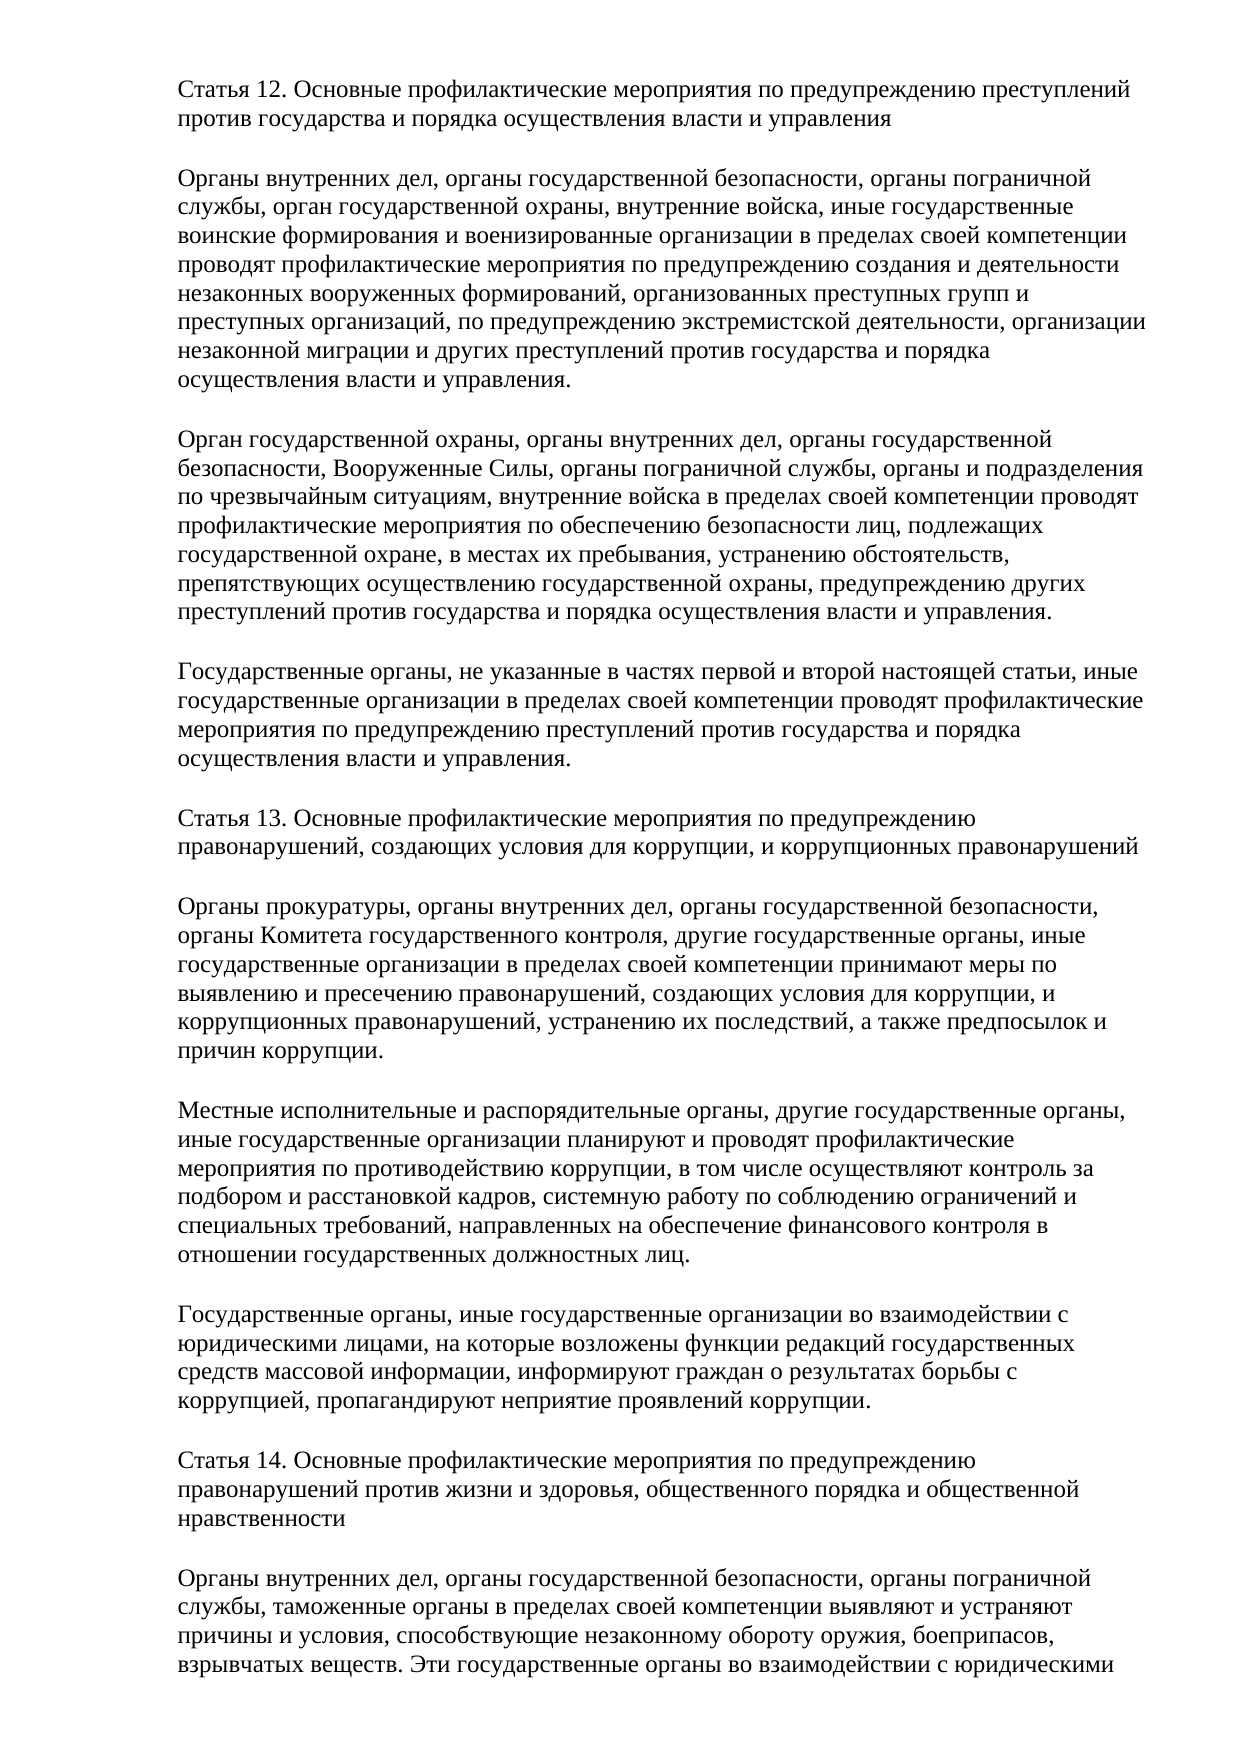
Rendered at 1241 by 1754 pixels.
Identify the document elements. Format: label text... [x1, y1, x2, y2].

text Государственные органы, не указанные в частях первой и второй настоящей статьи, иные государственные организации в пределах своей компетенции проводят профилактические мероприятия по предупреждению преступлений против государства и порядка осуществления власти и управления. [177, 656, 1152, 771]
text Статья 12. Основные профилактические мероприятия по предупреждению преступлений против государства и порядка осуществления власти и управления [177, 74, 1152, 131]
text Орган государственной охраны, органы внутренних дел, органы государственной безопасности, Вооруженные Силы, органы пограничной службы, органы и подразделения по чрезвычайным ситуациям, внутренние войска в пределах своей компетенции проводят профилактические мероприятия по обеспечению безопасности лиц, подлежащих государственной охране, в местах их пребывания, устранению обстоятельств, препятствующих осуществлению государственной охраны, предупреждению других преступлений против государства и порядка осуществления власти и управления. [177, 424, 1152, 625]
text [177, 1563, 1152, 1678]
text Статья 14. Основные профилактические мероприятия по предупреждению правонарушений против жизни и здоровья, общественного порядка и общественной нравственности [177, 1445, 1152, 1531]
text Органы внутренних дел, органы государственной безопасности, органы пограничной службы, орган государственной охраны, внутренние войска, иные государственные воинские формирования и военизированные организации в пределах своей компетенции проводят профилактические мероприятия по предупреждению создания и деятельности незаконных вооруженных формирований, организованных преступных групп и преступных организаций, по предупреждению экстремистской деятельности, организации незаконной миграции и других преступлений против государства и порядка осуществления власти и управления. [177, 163, 1152, 393]
text Статья 13. Основные профилактические мероприятия по предупреждению правонарушений, создающих условия для коррупции, и коррупционных правонарушений [177, 803, 1152, 860]
text Государственные органы, иные государственные организации во взаимодействии с юридическими лицами, на которые возложены функции редакций государственных средств массовой информации, информируют граждан о результатах борьбы с коррупцией, пропагандируют неприятие проявлений коррупции. [177, 1299, 1152, 1414]
text Органы прокуратуры, органы внутренних дел, органы государственной безопасности, органы Комитета государственного контроля, другие государственные органы, иные государственные организации в пределах своей компетенции принимают меры по выявлению и пресечению правонарушений, создающих условия для коррупции, и коррупционных правонарушений, устранению их последствий, а также предпосылок и причин коррупции. [177, 891, 1152, 1064]
text Местные исполнительные и распорядительные органы, другие государственные органы, иные государственные организации планируют и проводят профилактические мероприятия по противодействию коррупции, в том числе осуществляют контроль за подбором и расстановкой кадров, системную работу по соблюдению ограничений и специальных требований, направленных на обеспечение финансового контроля в отношении государственных должностных лиц. [177, 1095, 1152, 1268]
